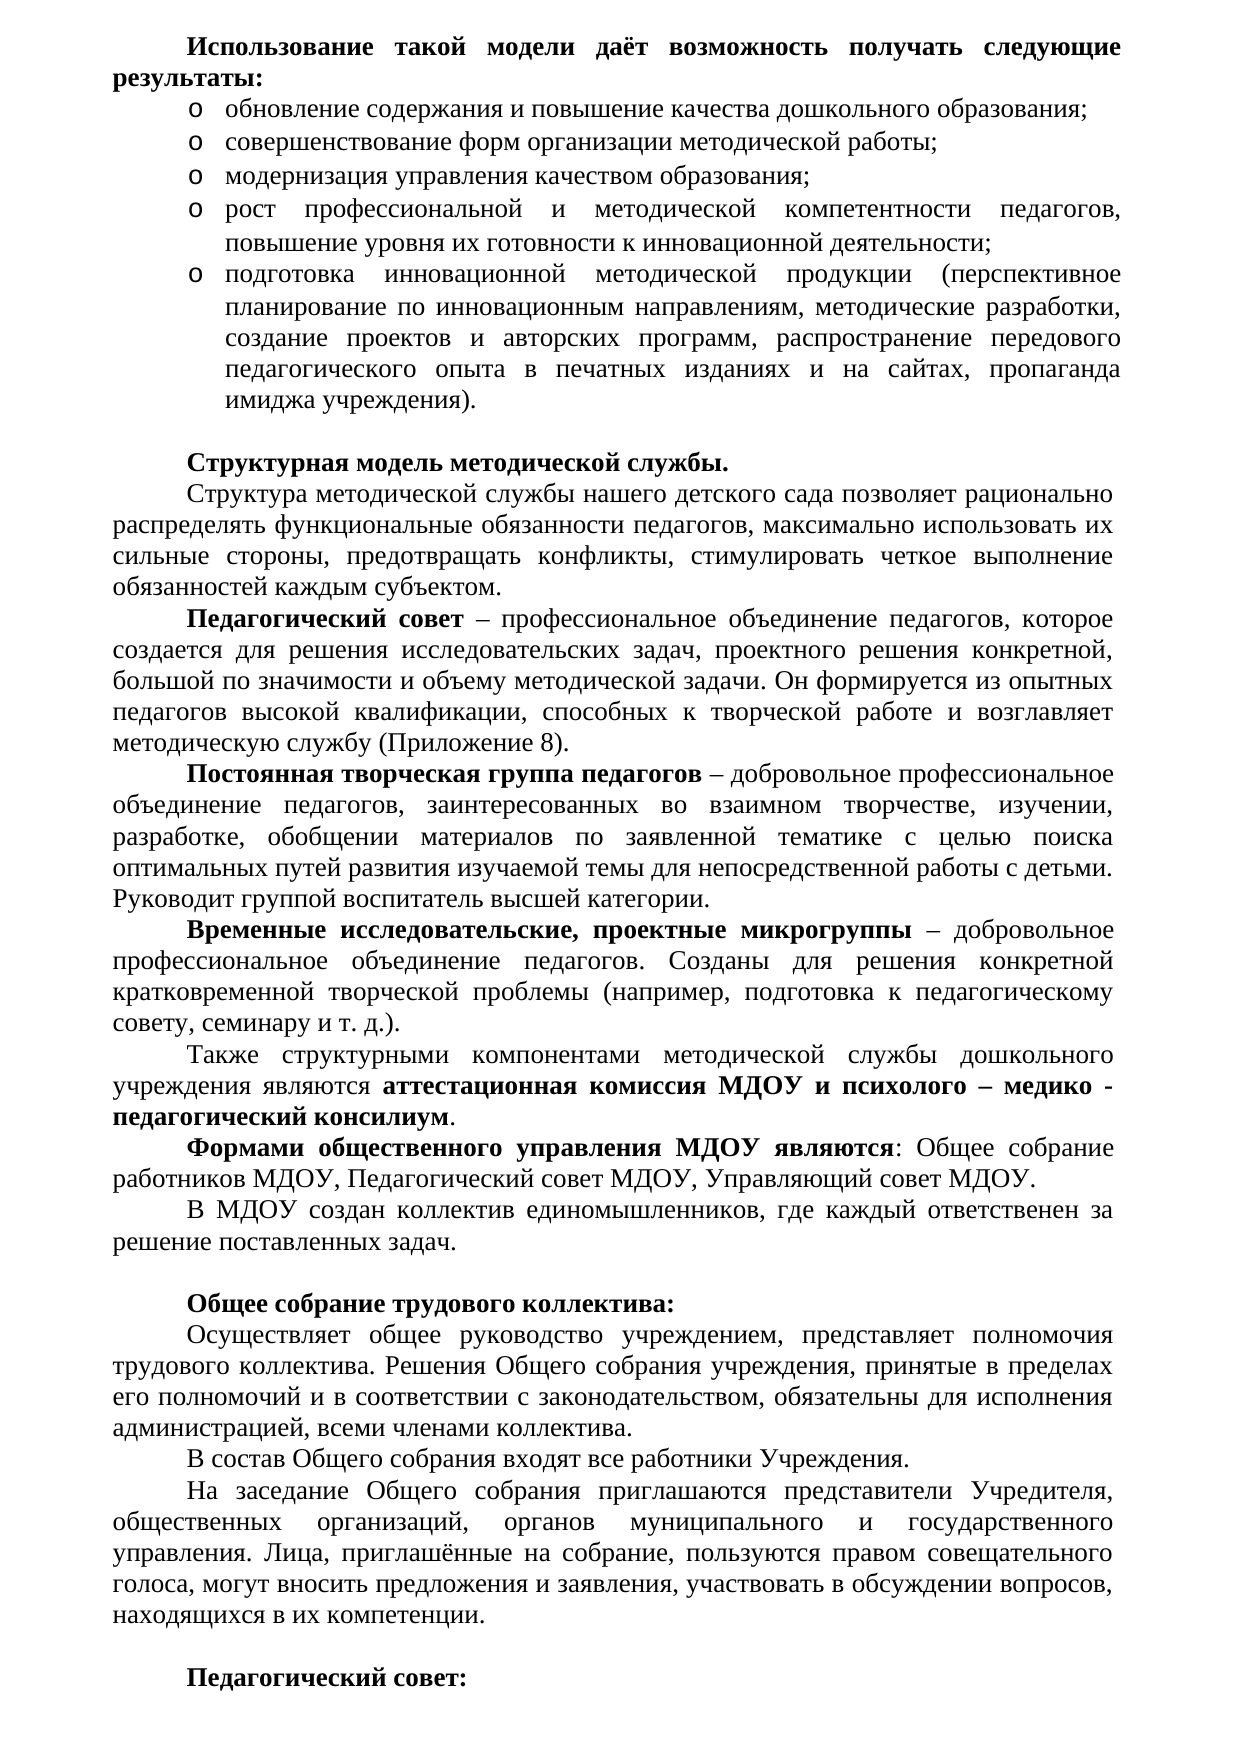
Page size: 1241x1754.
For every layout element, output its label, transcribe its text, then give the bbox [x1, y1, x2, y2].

list подготовка инновационной методической продукции (перспективное планирование по инновационным направлениям, методические разработки, создание проектов и авторских программ, распространение передового педагогического опыта в печатных изданиях и на сайтах, пропаганда имиджа учреждения). [187, 257, 1122, 415]
list рост профессиональной и методической компетентности педагогов, повышение уровня их готовности к инновационной деятельности; [187, 192, 1122, 257]
list Общее собрание трудового коллектива: [112, 1287, 1122, 1318]
text Структура методической службы нашего детского сада позволяет рационально распределять функциональные обязанности педагогов, максимально использовать их сильные стороны, предотвращать конфликты, стимулировать четкое выполнение обязанностей каждым субъектом. [112, 477, 1114, 602]
text В МДОУ создан коллектив единомышленников, где каждый ответственен за решение поставленных задач. [112, 1193, 1114, 1256]
list обновление содержания и повышение качества дошкольного образования; [187, 92, 1122, 125]
text В состав Общего собрания входят все работники Учреждения. [112, 1443, 1114, 1474]
list совершенствование форм организации методической работы; [187, 125, 1122, 159]
text На заседание Общего собрания приглашаются представители Учредителя, общественных организаций, органов муниципального и государственного управления. Лица, приглашённые на собрание, пользуются правом совещательного голоса, могут вносить предложения и заявления, участвовать в обсуждении вопросов, находящихся в их компетенции. [112, 1474, 1114, 1629]
list Использование такой модели даёт возможность получать следующие результаты: [112, 29, 1122, 92]
text Постоянная творческая группа педагогов – добровольное профессиональное объединение педагогов, заинтересованных во взаимном творчестве, изучении, разработке, обобщении материалов по заявленной тематике с целью поиска оптимальных путей развития изучаемой темы для непосредственной работы с детьми. Руководит группой воспитатель высшей категории. [112, 757, 1114, 913]
text Также структурными компонентами методической службы дошкольного учреждения являются аттестационная комиссия МДОУ и психолого – медико - педагогический консилиум. [112, 1038, 1114, 1131]
list Структурная модель методической службы. [112, 446, 1122, 477]
text Формами общественного управления МДОУ являются: Общее собрание работников МДОУ, Педагогический совет МДОУ, Управляющий совет МДОУ. [112, 1131, 1114, 1193]
list модернизация управления качеством образования; [187, 159, 1122, 192]
text Временные исследовательские, проектные микрогруппы – добровольное профессиональное объединение педагогов. Созданы для решения конкретной кратковременной творческой проблемы (например, подготовка к педагогическому совету, семинару и т. д.). [112, 913, 1114, 1038]
text Педагогический совет – профессиональное объединение педагогов, которое создается для решения исследовательских задач, проектного решения конкретной, большой по значимости и объему методической задачи. Он формируется из опытных педагогов высокой квалификации, способных к творческой работе и возглавляет методическую службу (Приложение 8). [112, 602, 1114, 757]
list Педагогический совет: [112, 1661, 1122, 1692]
text Осуществляет общее руководство учреждением, представляет полномочия трудового коллектива. Решения Общего собрания учреждения, принятые в пределах его полномочий и в соответствии с законодательством, обязательны для исполнения администрацией, всеми членами коллектива. [112, 1318, 1114, 1443]
